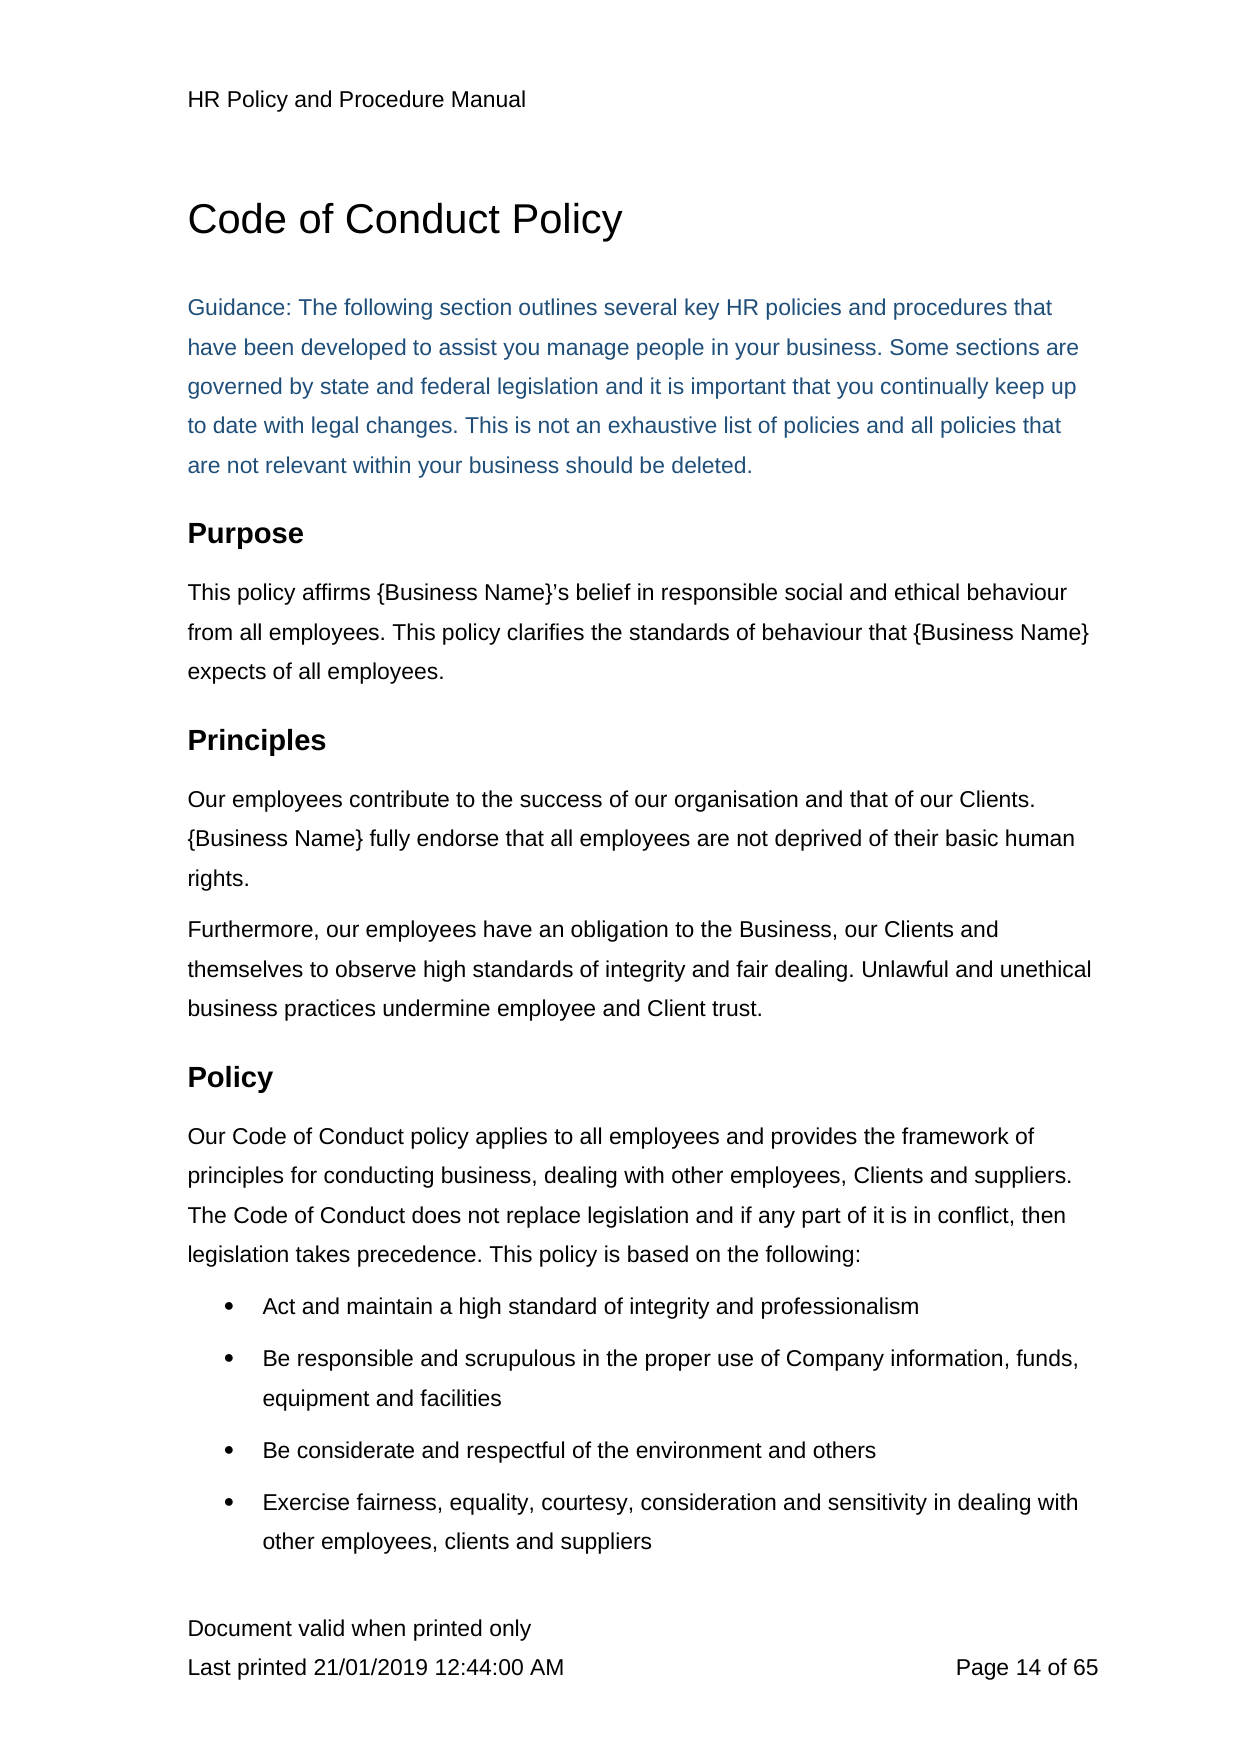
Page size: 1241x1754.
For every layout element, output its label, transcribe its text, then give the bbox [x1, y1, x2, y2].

text Guidance: The following section outlines several key HR policies and procedures that have been developed to assist you manage people in your business. Some sections are governed by state and federal legislation and it is important that you continually keep up to date with legal changes. This is not an exhaustive list of policies and all policies that are not relevant within your business should be deleted. [187, 294, 1098, 478]
text Our employees contribute to the success of our organisation and that of our Clients. {Business Name} fully endorse that all employees are not deprived of their basic human rights. [187, 786, 1098, 891]
list Act and maintain a high standard of integrity and professionalism [225, 1293, 1098, 1319]
subtitle Policy [187, 1060, 1098, 1093]
subtitle Purpose [187, 516, 1098, 550]
subtitle Code of Conduct Policy [187, 194, 1098, 242]
list Be considerate and respectful of the environment and others [225, 1437, 1098, 1463]
text This policy affirms {Business Name}’s belief in responsible social and ethical behaviour from all employees. This policy clarifies the standards of behaviour that {Business Name} expects of all employees. [187, 579, 1098, 684]
list Exercise fairness, equality, courtesy, consideration and sensitivity in dealing with other employees, clients and suppliers [225, 1488, 1098, 1554]
subtitle Principles [187, 723, 1098, 756]
text Our Code of Conduct policy applies to all employees and provides the framework of principles for conducting business, dealing with other employees, Clients and suppliers. The Code of Conduct does not replace legislation and if any part of it is in conflict, then legislation takes precedence. This policy is based on the following: [187, 1123, 1098, 1267]
list Be responsible and scrupulous in the proper use of Company information, funds, equipment and facilities [225, 1345, 1098, 1411]
text Furthermore, our employees have an obligation to the Business, our Clients and themselves to observe high standards of integrity and fair dealing. Unlawful and unethical business practices undermine employee and Client trust. [187, 916, 1098, 1022]
